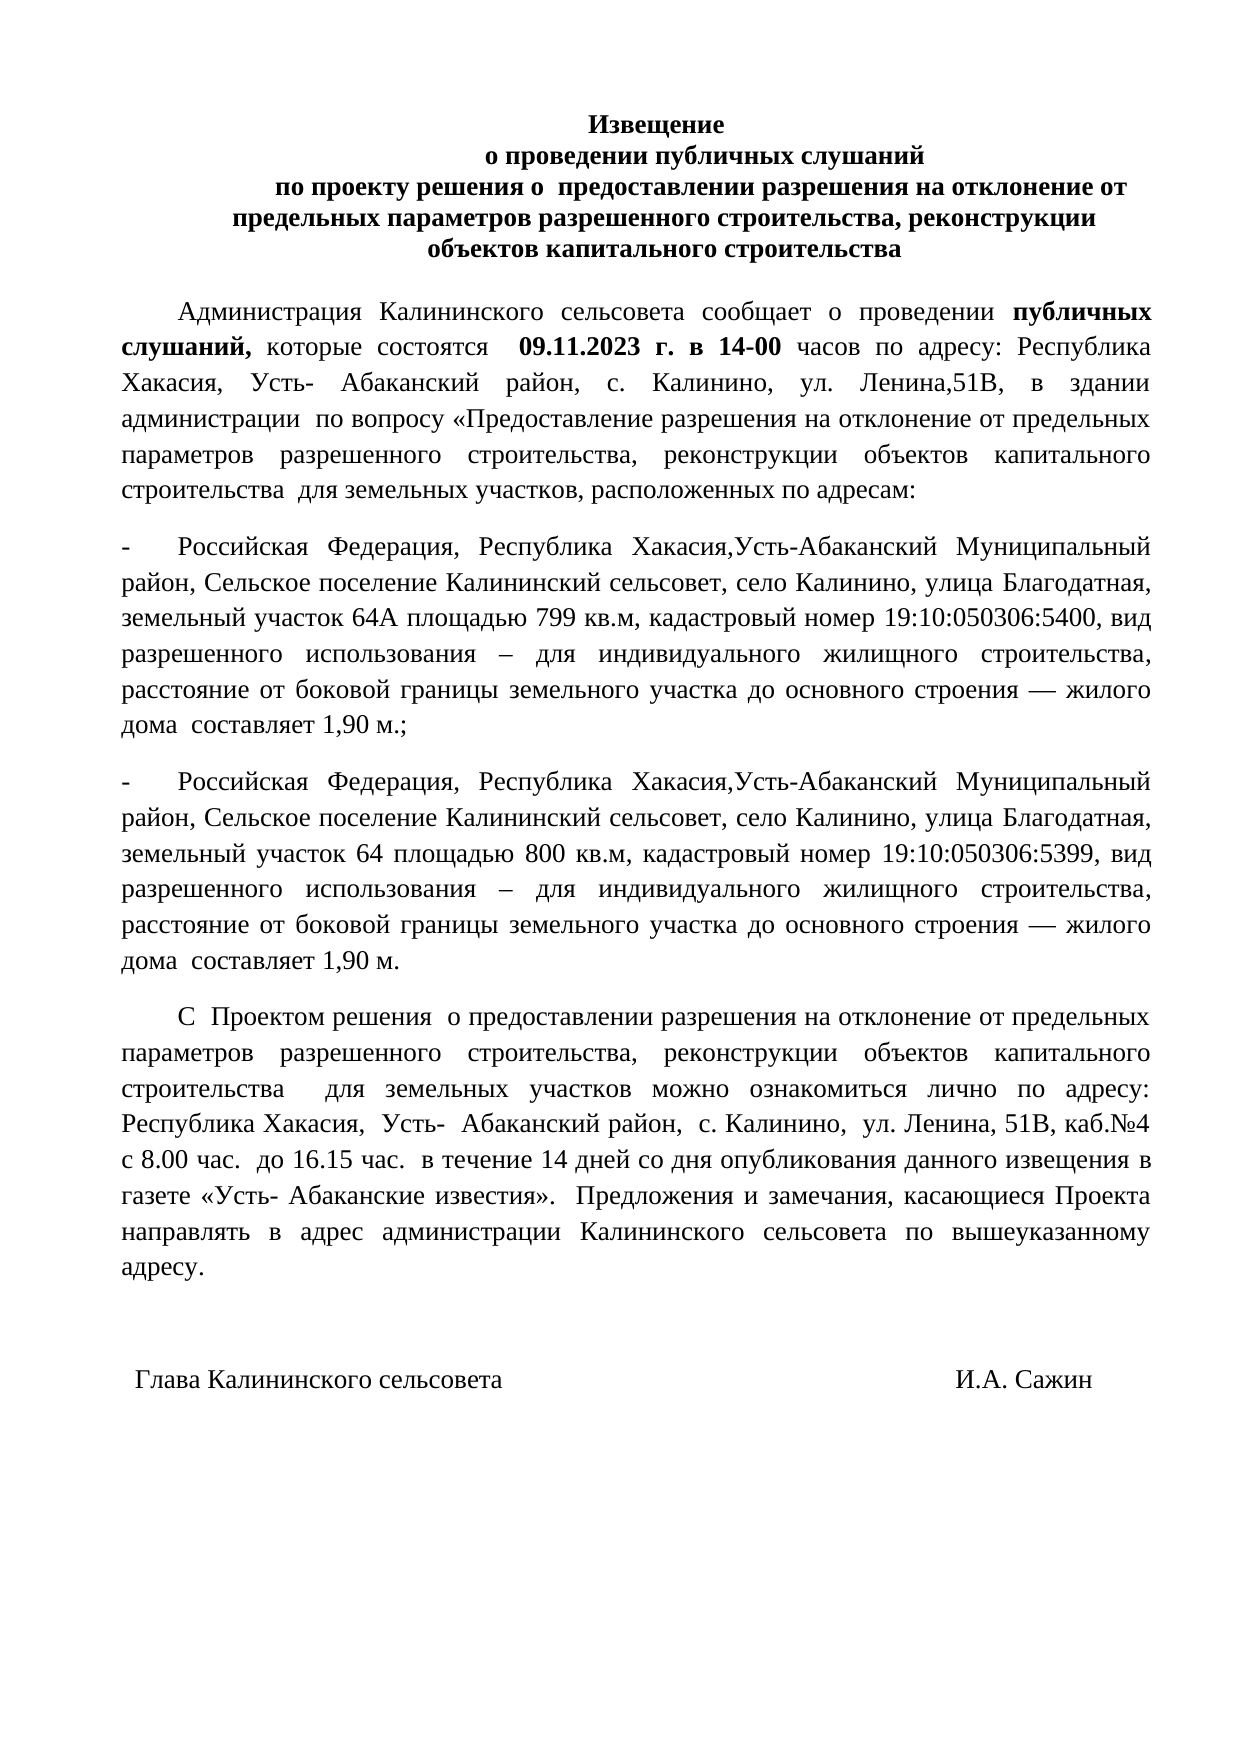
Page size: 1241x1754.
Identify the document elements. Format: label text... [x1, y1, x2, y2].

text Глава Калининского сельсовета И.А. Сажин [121, 1364, 1152, 1395]
text Администрация Калининского сельсовета сообщает о проведении публичных слушаний, которые состоятся 09.11.2023 г. в 14-00 часов по адресу: Республика Хакасия, Усть- Абаканский район, с. Калинино, ул. Ленина,51В, в здании администрации по вопросу «Предоставление разрешения на отклонение от предельных параметров разрешенного строительства, реконструкции объектов капитального строительства для земельных участков, расположенных по адресам: [121, 295, 1152, 504]
text - Российская Федерация, Республика Хакасия,Усть-Абаканский Муниципальный район, Сельское поселение Калининский сельсовет, село Калинино, улица Благодатная, земельный участок 64 площадью 800 кв.м, кадастровый номер 19:10:050306:5399, вид разрешенного использования – для индивидуального жилищного строительства, расстояние от боковой границы земельного участка до основного строения — жилого дома составляет 1,90 м. [121, 765, 1152, 975]
text С Проектом решения о предоставлении разрешения на отклонение от предельных параметров разрешенного строительства, реконструкции объектов капитального строительства для земельных участков можно ознакомиться лично по адресу: Республика Хакасия, Усть- Абаканский район, с. Калинино, ул. Ленина, 51В, каб.№4 с 8.00 час. до 16.15 час. в течение 14 дней со дня опубликования данного извещения в газете «Усть- Абаканские известия». Предложения и замечания, касающиеся Проекта направлять в адрес администрации Калининского сельсовета по вышеуказанному адресу. [121, 1000, 1152, 1282]
text о проведении публичных слушаний [177, 139, 1152, 170]
text - Российская Федерация, Республика Хакасия,Усть-Абаканский Муниципальный район, Сельское поселение Калининский сельсовет, село Калинино, улица Благодатная, земельный участок 64А площадью 799 кв.м, кадастровый номер 19:10:050306:5400, вид разрешенного использования – для индивидуального жилищного строительства, расстояние от боковой границы земельного участка до основного строения — жилого дома составляет 1,90 м.; [121, 530, 1152, 740]
text Извещение [177, 108, 1152, 139]
text по проекту решения о предоставлении разрешения на отклонение от предельных параметров разрешенного строительства, реконструкции объектов капитального строительства [177, 170, 1152, 264]
